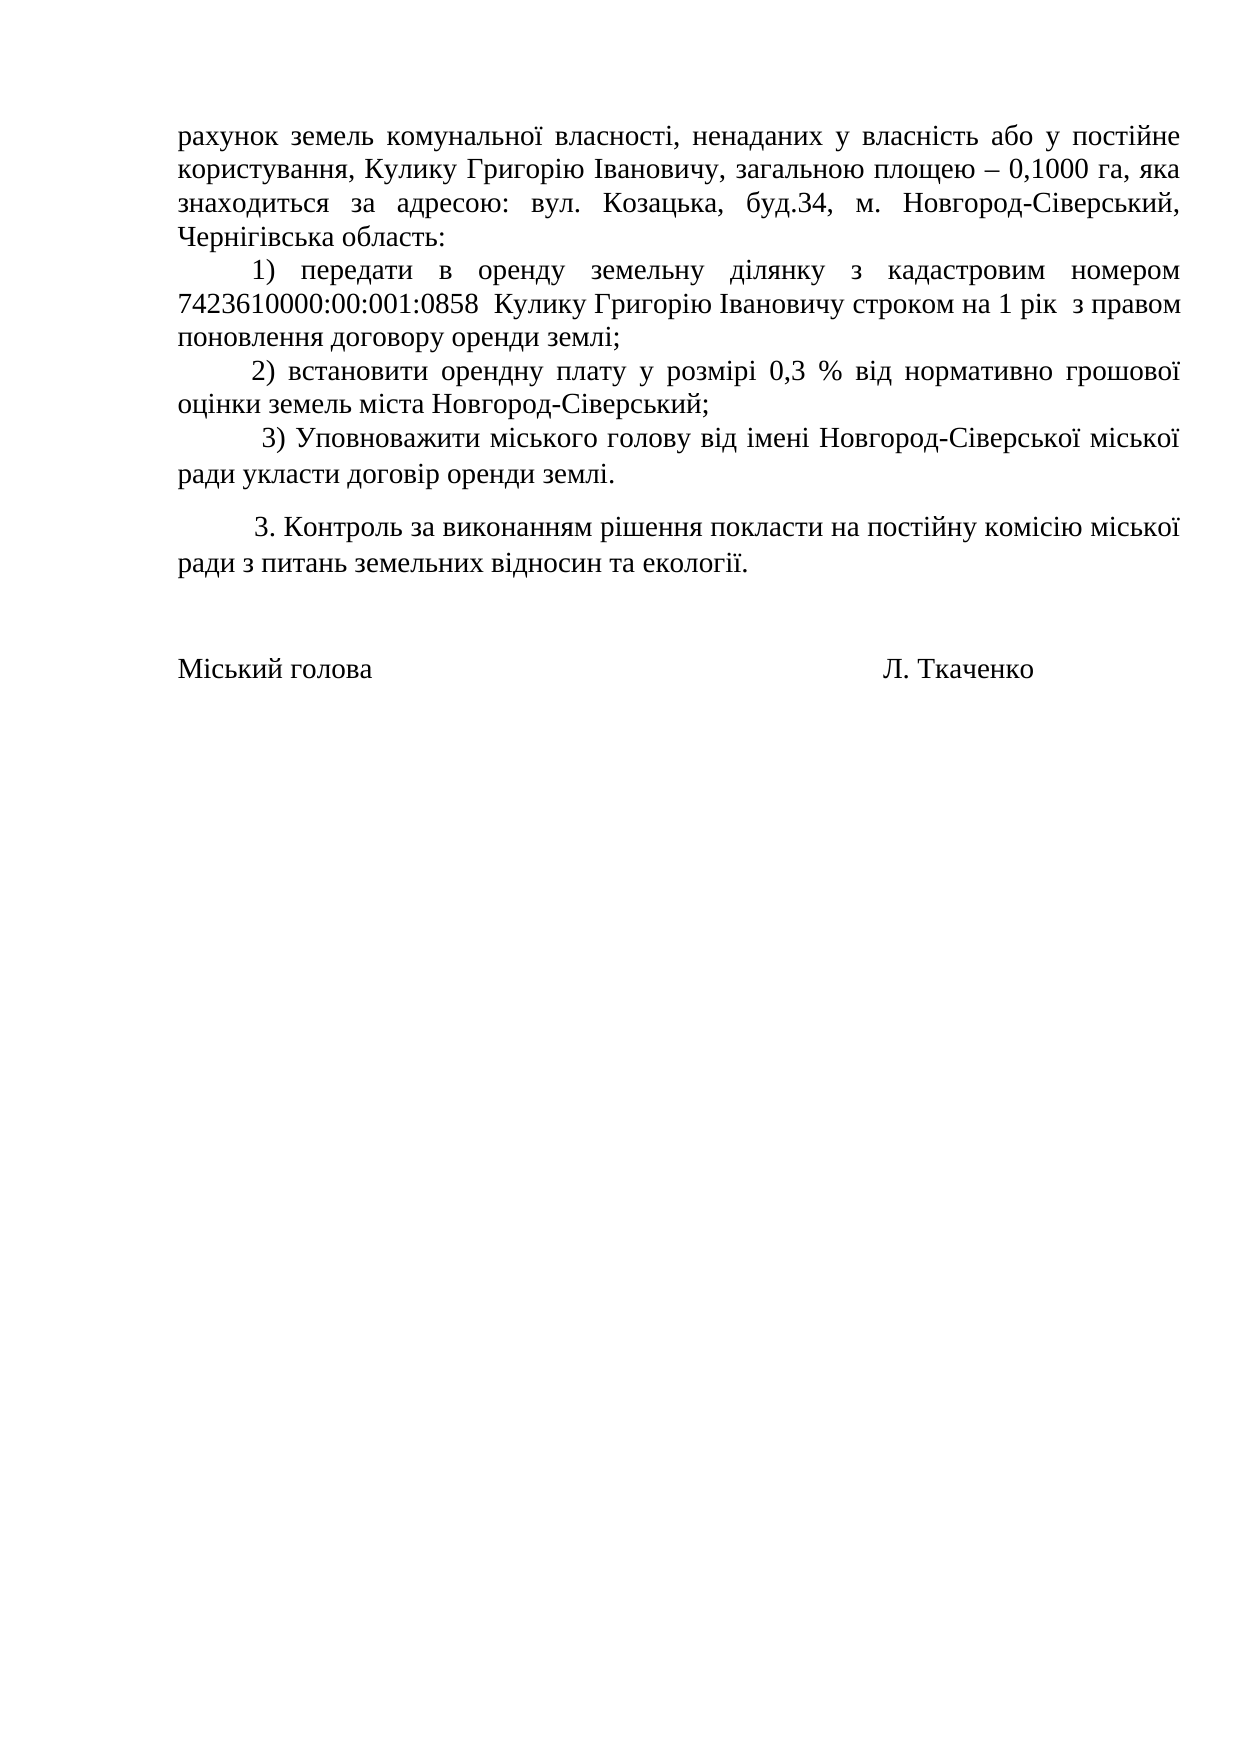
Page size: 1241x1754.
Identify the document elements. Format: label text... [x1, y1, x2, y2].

text Міський голова Л. Ткаченко [177, 651, 1181, 684]
text 1) передати в оренду земельну ділянку з кадастровим номером 7423610000:00:001:0858 Кулику Григорію Івановичу строком на 1 рік з правом поновлення договору оренди землі; [177, 252, 1181, 353]
text 3) Уповноважити міського голову від імені Новгород-Сіверської міської ради укласти договір оренди землі. [177, 420, 1181, 490]
text 2) встановити орендну плату у розмірі 0,3 % від нормативно грошової оцінки земель міста Новгород-Сіверський; [177, 353, 1181, 420]
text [177, 118, 1181, 252]
text 3. Контроль за виконанням рішення покласти на постійну комісію міської ради з питань земельних відносин та екології. [177, 509, 1181, 579]
